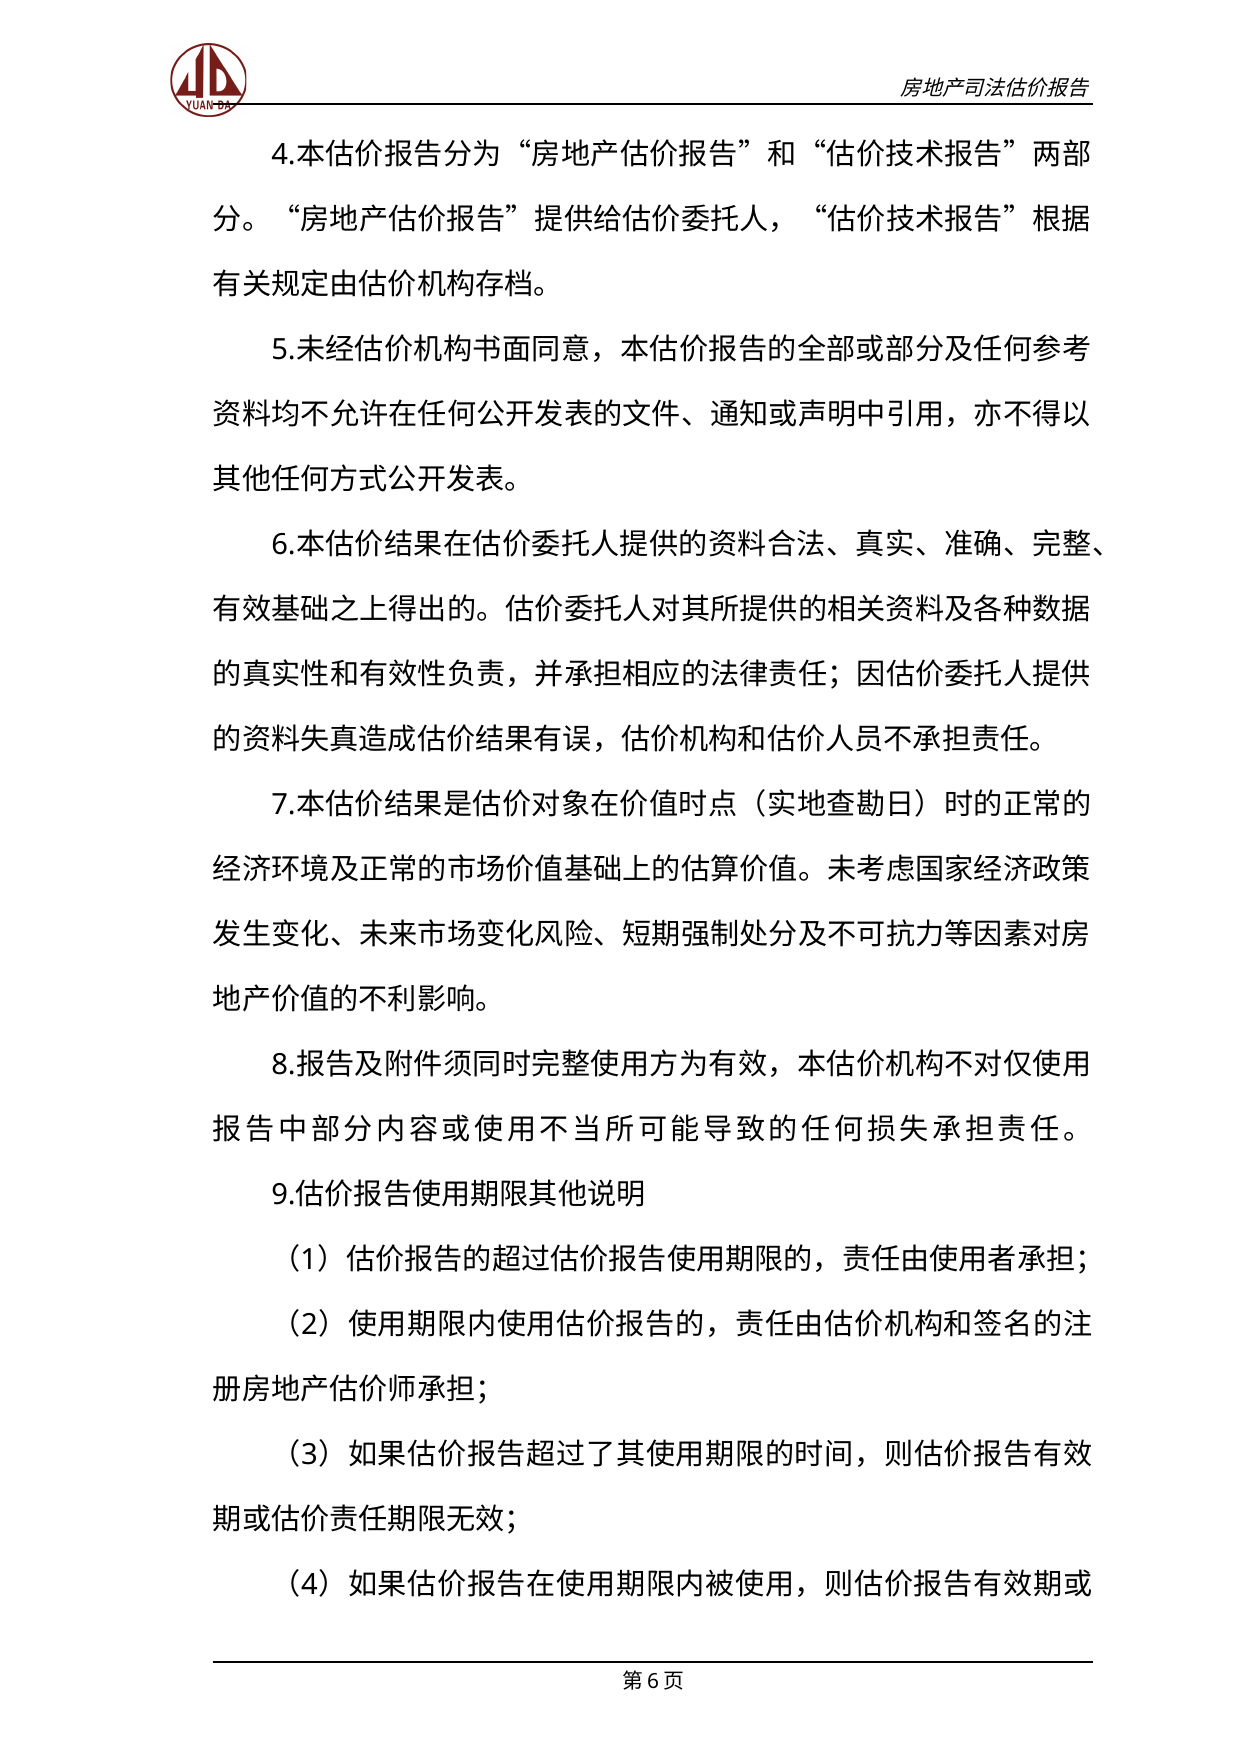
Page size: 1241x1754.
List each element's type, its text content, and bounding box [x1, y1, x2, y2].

text 7.本估价结果是估价对象在价值时点（实地查勘日）时的正常的经济环境及正常的市场价值基础上的估算价值。未考虑国家经济政策发生变化、未来市场变化风险、短期强制处分及不可抗力等因素对房地产价值的不利影响。 [213, 769, 1093, 1029]
text 5.未经估价机构书面同意，本估价报告的全部或部分及任何参考资料均不允许在任何公开发表的文件、通知或声明中引用，亦不得以其他任何方式公开发表。 [213, 314, 1093, 509]
text （2）使用期限内使用估价报告的，责任由估价机构和签名的注册房地产估价师承担； [213, 1289, 1093, 1419]
text （3）如果估价报告超过了其使用期限的时间，则估价报告有效期或估价责任期限无效； [213, 1419, 1093, 1549]
picture [170, 43, 247, 117]
text 4.本估价报告分为“房地产估价报告”和“估价技术报告”两部分。“房地产估价报告”提供给估价委托人，“估价技术报告”根据有关规定由估价机构存档。 [213, 119, 1093, 314]
text 6.本估价结果在估价委托人提供的资料合法、真实、准确、完整、有效基础之上得出的。估价委托人对其所提供的相关资料及各种数据的真实性和有效性负责，并承担相应的法律责任；因估价委托人提供的资料失真造成估价结果有误，估价机构和估价人员不承担责任。 [213, 509, 1093, 769]
text 8.报告及附件须同时完整使用方为有效，本估价机构不对仅使用报告中部分内容或使用不当所可能导致的任何损失承担责任。 9.估价报告使用期限其他说明 [213, 1029, 1093, 1224]
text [213, 1549, 1093, 1614]
text （1）估价报告的超过估价报告使用期限的，责任由使用者承担； [213, 1224, 1093, 1289]
